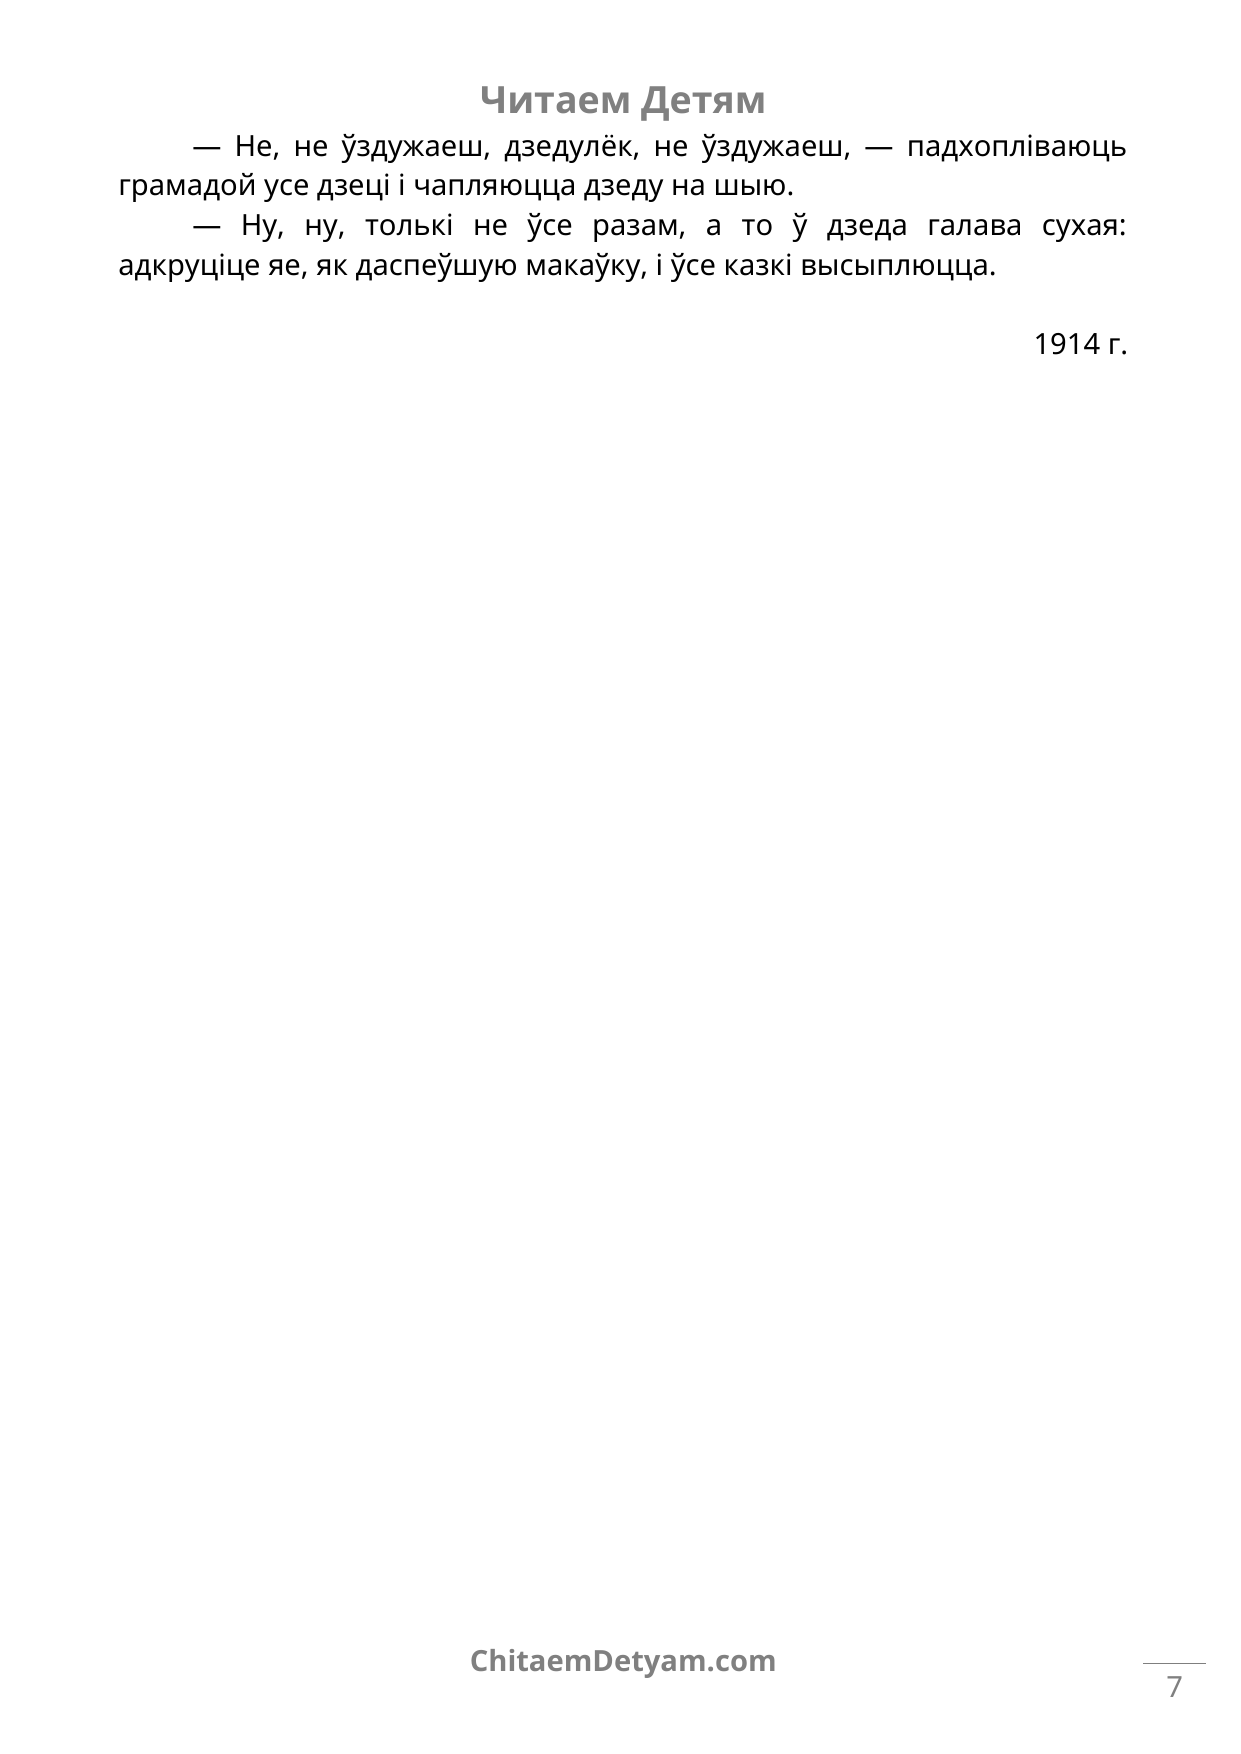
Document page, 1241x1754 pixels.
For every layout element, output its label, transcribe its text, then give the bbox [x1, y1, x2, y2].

text — Не, не ўздужаеш, дзедулёк, не ўздужаеш, — падхопліваюць грамадой усе дзеці і чапляюцца дзеду на шыю. [118, 125, 1128, 204]
text 1914 г. [118, 323, 1128, 363]
text — Ну, ну, толькі не ўсе разам, а то ў дзеда галава сухая: адкруціце яе, як даспеўшую макаўку, і ўсе казкі высыплюцца. [118, 204, 1128, 284]
